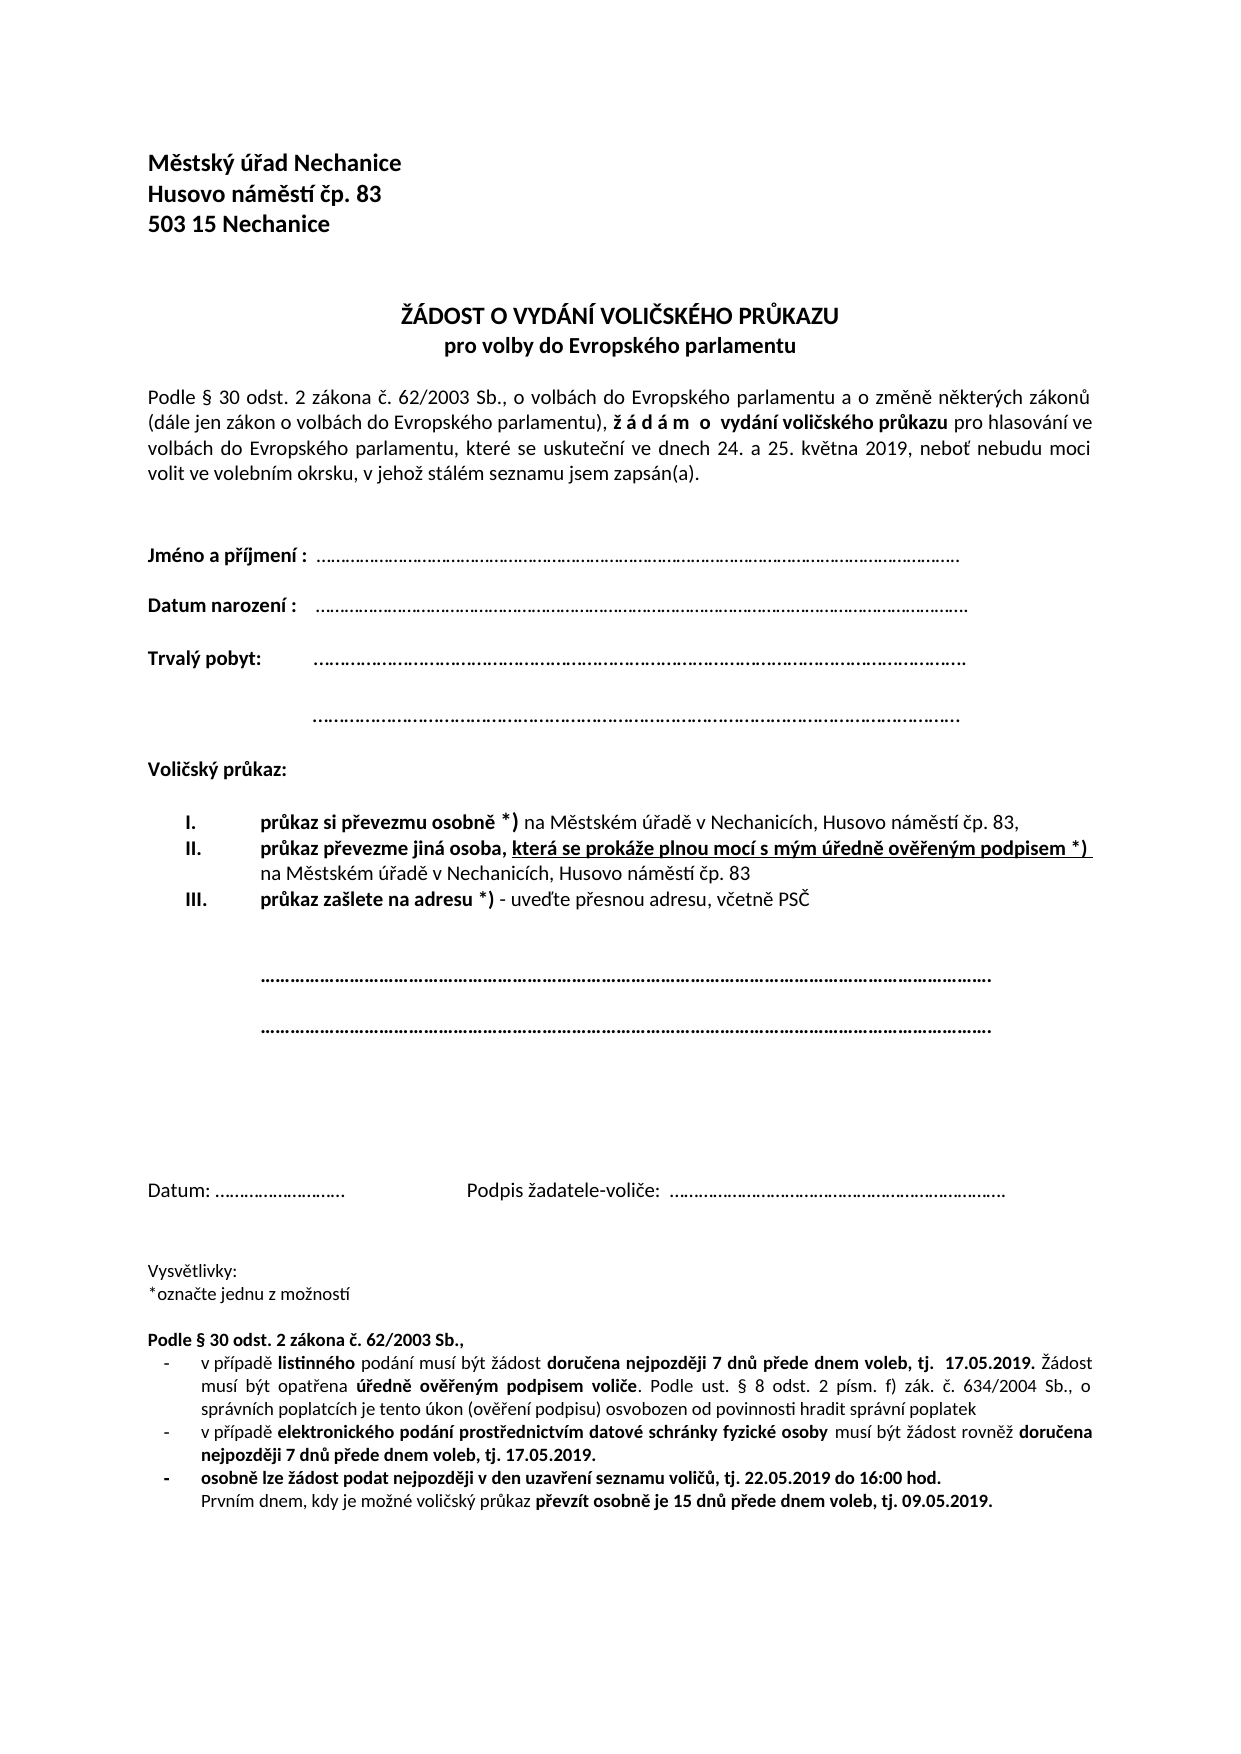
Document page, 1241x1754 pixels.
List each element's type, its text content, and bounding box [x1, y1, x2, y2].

list v případě listinného podání musí být žádost doručena nejpozději 7 dnů přede dnem voleb, tj. 17.05.2019. Žádost musí být opatřena úředně ověřeným podpisem voliče. Podle ust. § 8 odst. 2 písm. f) zák. č. 634/2004 Sb., o správních poplatcích je tento úkon (ověření podpisu) osvobozen od povinnosti hradit správní poplatek [163, 1351, 1093, 1420]
text Datum: ……………………… Podpis žadatele-voliče: ……………………………………………………………. [148, 1177, 1093, 1202]
list v případě elektronického podání prostřednictvím datové schránky fyzické osoby musí být žádost rovněž doručena nejpozději 7 dnů přede dnem voleb, tj. 17.05.2019. [163, 1420, 1093, 1466]
list osobně lze žádost podat nejpozději v den uzavření seznamu voličů, tj. 22.05.2019 do 16:00 hod. [163, 1466, 1093, 1489]
text Podle § 30 odst. 2 zákona č. 62/2003 Sb., [148, 1328, 1093, 1351]
list …………………………………………………………………………………………………………………………………. [260, 962, 1093, 988]
list průkaz převezme jiná osoba, která se prokáže plnou mocí s mým úředně ověřeným podpisem *) [185, 835, 1093, 861]
text Voličský průkaz: [148, 756, 1093, 782]
text pro volby do Evropského parlamentu [148, 331, 1093, 359]
list na Městském úřadě v Nechanicích, Husovo náměstí čp. 83 [260, 861, 1093, 886]
text Jméno a příjmení : …………………………………………………………………………………………………………………….. [148, 542, 1093, 567]
title 503 15 Nechanice [148, 209, 1093, 239]
list průkaz si převezmu osobně *) na Městském úřadě v Nechanicích, Husovo náměstí čp. 83, [185, 807, 1093, 835]
text Podle § 30 odst. 2 zákona č. 62/2003 Sb., o volbách do Evropského parlamentu a o změně některých zákonů (dále jen zákon o volbách do Evropského parlamentu), ž á d á m o vydání voličského průkazu pro hlasování ve volbách do Evropského parlamentu, které se uskuteční ve dnech 24. a 25. května 2019, neboť nebudu moci volit ve volebním okrsku, v jehož stálém seznamu jsem zapsán(a). [148, 384, 1093, 486]
text Datum narození : ………………………………………………………………………………………………………………………. [148, 593, 1093, 618]
title Husovo náměstí čp. 83 [148, 178, 1093, 209]
list průkaz zašlete na adresu *) - uveďte přesnou adresu, včetně PSČ [185, 886, 1093, 911]
list …………………………………………………………………………………………………………………………………. [260, 1013, 1093, 1038]
text *označte jednu z možností [148, 1283, 1093, 1306]
text Vysvětlivky: [148, 1260, 1093, 1283]
subtitle Trvalý pobyt: ……………………………………………………………………………………………………………. [148, 643, 1093, 672]
title Městský úřad Nechanice [148, 148, 1093, 178]
text …………………………………………………………………………………………………………… [148, 700, 1093, 728]
title ŽÁDOST O VYDÁNÍ VOLIČSKÉHO PRŮKAZU [148, 300, 1093, 331]
list Prvním dnem, kdy je možné voličský průkaz převzít osobně je 15 dnů přede dnem voleb, tj. 09.05.2019. [201, 1489, 1093, 1512]
